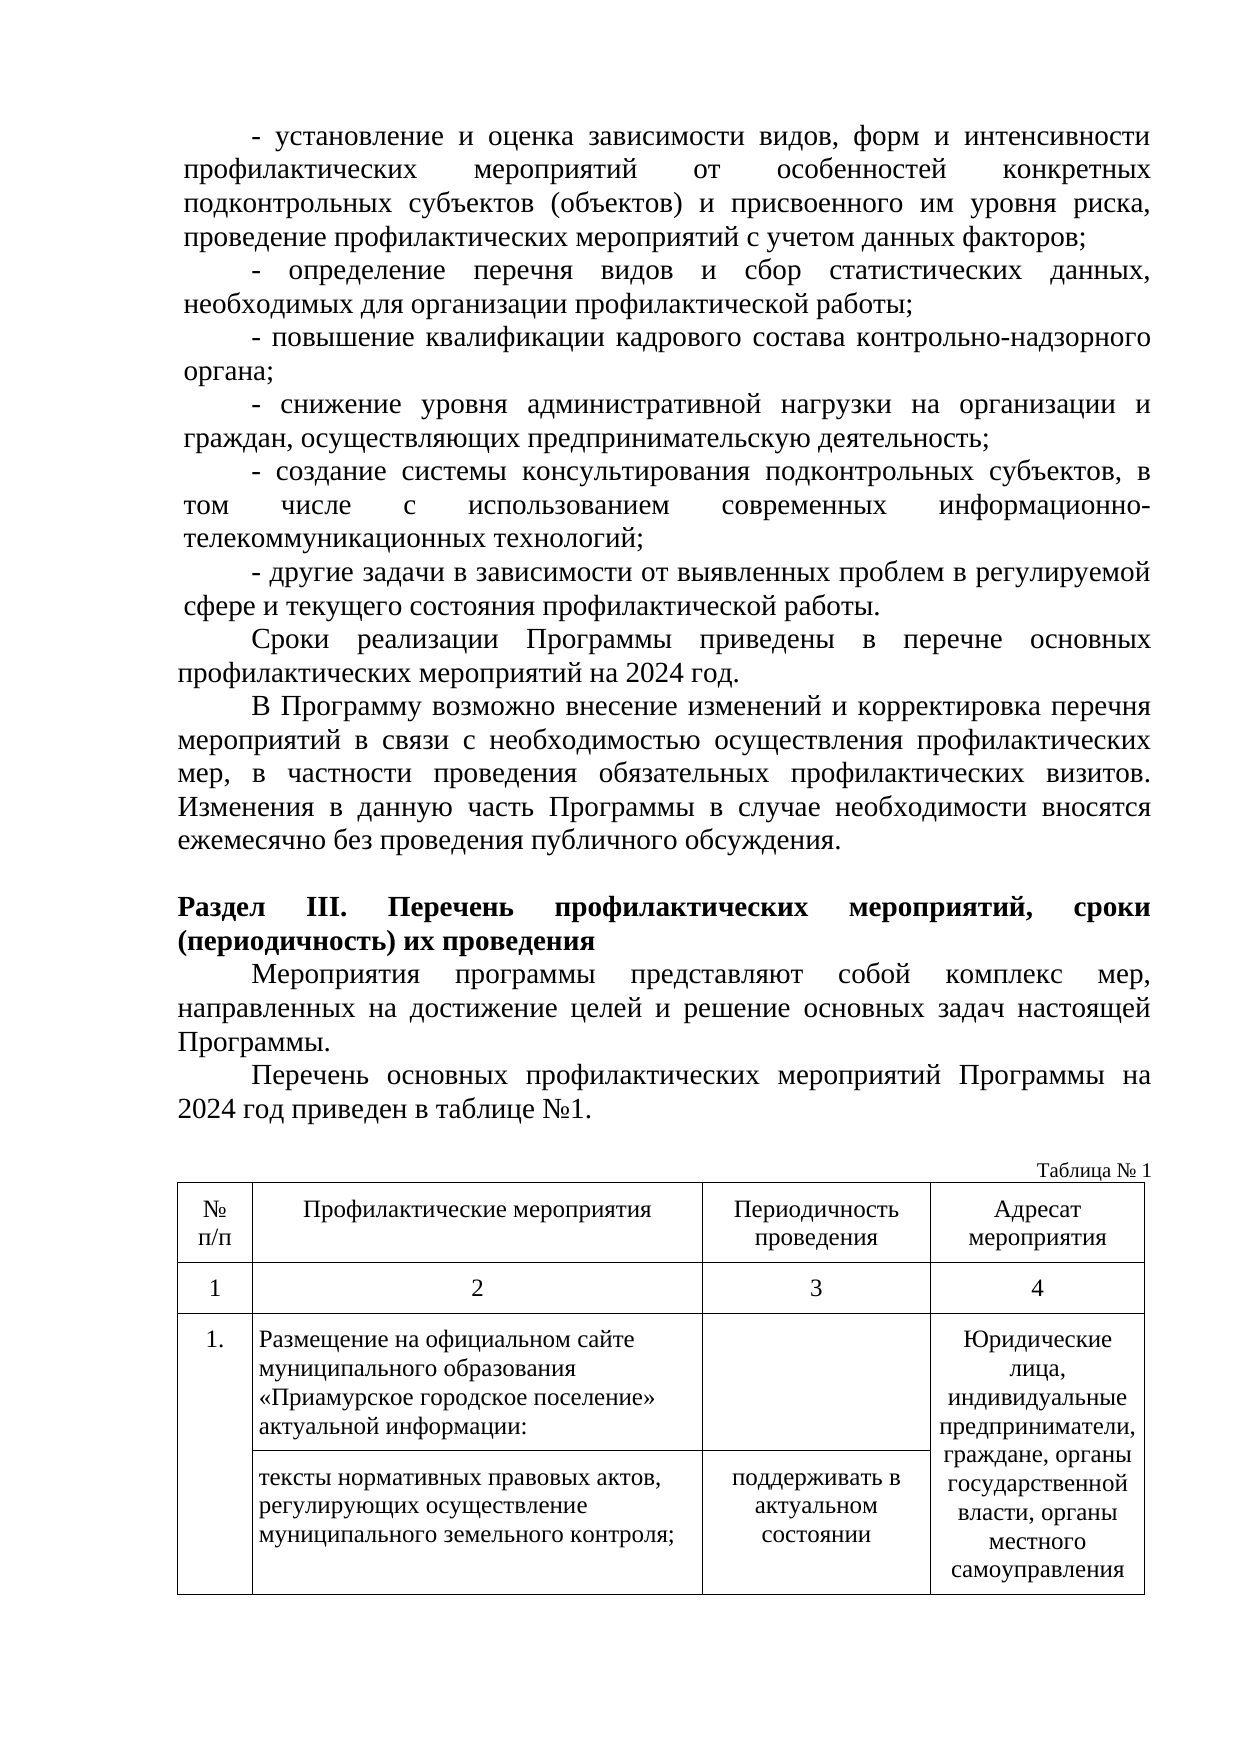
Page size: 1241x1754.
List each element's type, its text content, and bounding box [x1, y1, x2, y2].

table_cell 1 [178, 1263, 252, 1313]
table_cell [703, 1314, 930, 1450]
text - повышение квалификации кадрового состава контрольно-надзорного органа; [183, 319, 1152, 386]
table_cell 4 [931, 1263, 1144, 1313]
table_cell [931, 1314, 1144, 1594]
table_cell 1. [178, 1314, 252, 1594]
text - создание системы консультирования подконтрольных субъектов, в том числе с использованием современных информационно-телекоммуникационных технологий; [183, 453, 1152, 554]
table_cell Размещение на официальном сайте муниципального образования «Приамурское городское поселение» актуальной информации: [253, 1314, 702, 1450]
text Перечень основных профилактических мероприятий Программы на 2024 год приведен в таблице №1. [177, 1057, 1152, 1124]
table_cell тексты нормативных правовых актов, регулирующих осуществление муниципального земельного контроля; [253, 1451, 702, 1594]
table_cell поддерживать в актуальном состоянии [703, 1451, 930, 1594]
table_header Адресат мероприятия [931, 1183, 1144, 1262]
text Таблица № 1 [177, 1124, 1152, 1182]
text Сроки реализации Программы приведены в перечне основных профилактических мероприятий на 2024 год. [177, 621, 1152, 688]
table_header № п/п [178, 1183, 252, 1262]
text - другие задачи в зависимости от выявленных проблем в регулируемой сфере и текущего состояния профилактической работы. [183, 554, 1152, 621]
table_header Профилактические мероприятия [253, 1183, 702, 1262]
text - снижение уровня административной нагрузки на организации и граждан, осуществляющих предпринимательскую деятельность; [183, 386, 1152, 453]
table_cell 2 [253, 1263, 702, 1313]
text Мероприятия программы представляют собой комплекс мер, направленных на достижение целей и решение основных задач настоящей Программы. [177, 957, 1152, 1057]
text Раздел III. Перечень профилактических мероприятий, сроки (периодичность) их проведения [177, 889, 1152, 957]
text В Программу возможно внесение изменений и корректировка перечня мероприятий в связи с необходимостью осуществления профилактических мер, в частности проведения обязательных профилактических визитов. Изменения в данную часть Программы в случае необходимости вносятся ежемесячно без проведения публичного обсуждения. [177, 688, 1152, 856]
table_cell 3 [703, 1263, 930, 1313]
text - установление и оценка зависимости видов, форм и интенсивности профилактических мероприятий от особенностей конкретных подконтрольных субъектов (объектов) и присвоенного им уровня риска, проведение профилактических мероприятий с учетом данных факторов; [183, 118, 1152, 252]
table_header Периодичность проведения [703, 1183, 930, 1262]
text - определение перечня видов и сбор статистических данных, необходимых для организации профилактической работы; [183, 252, 1152, 319]
